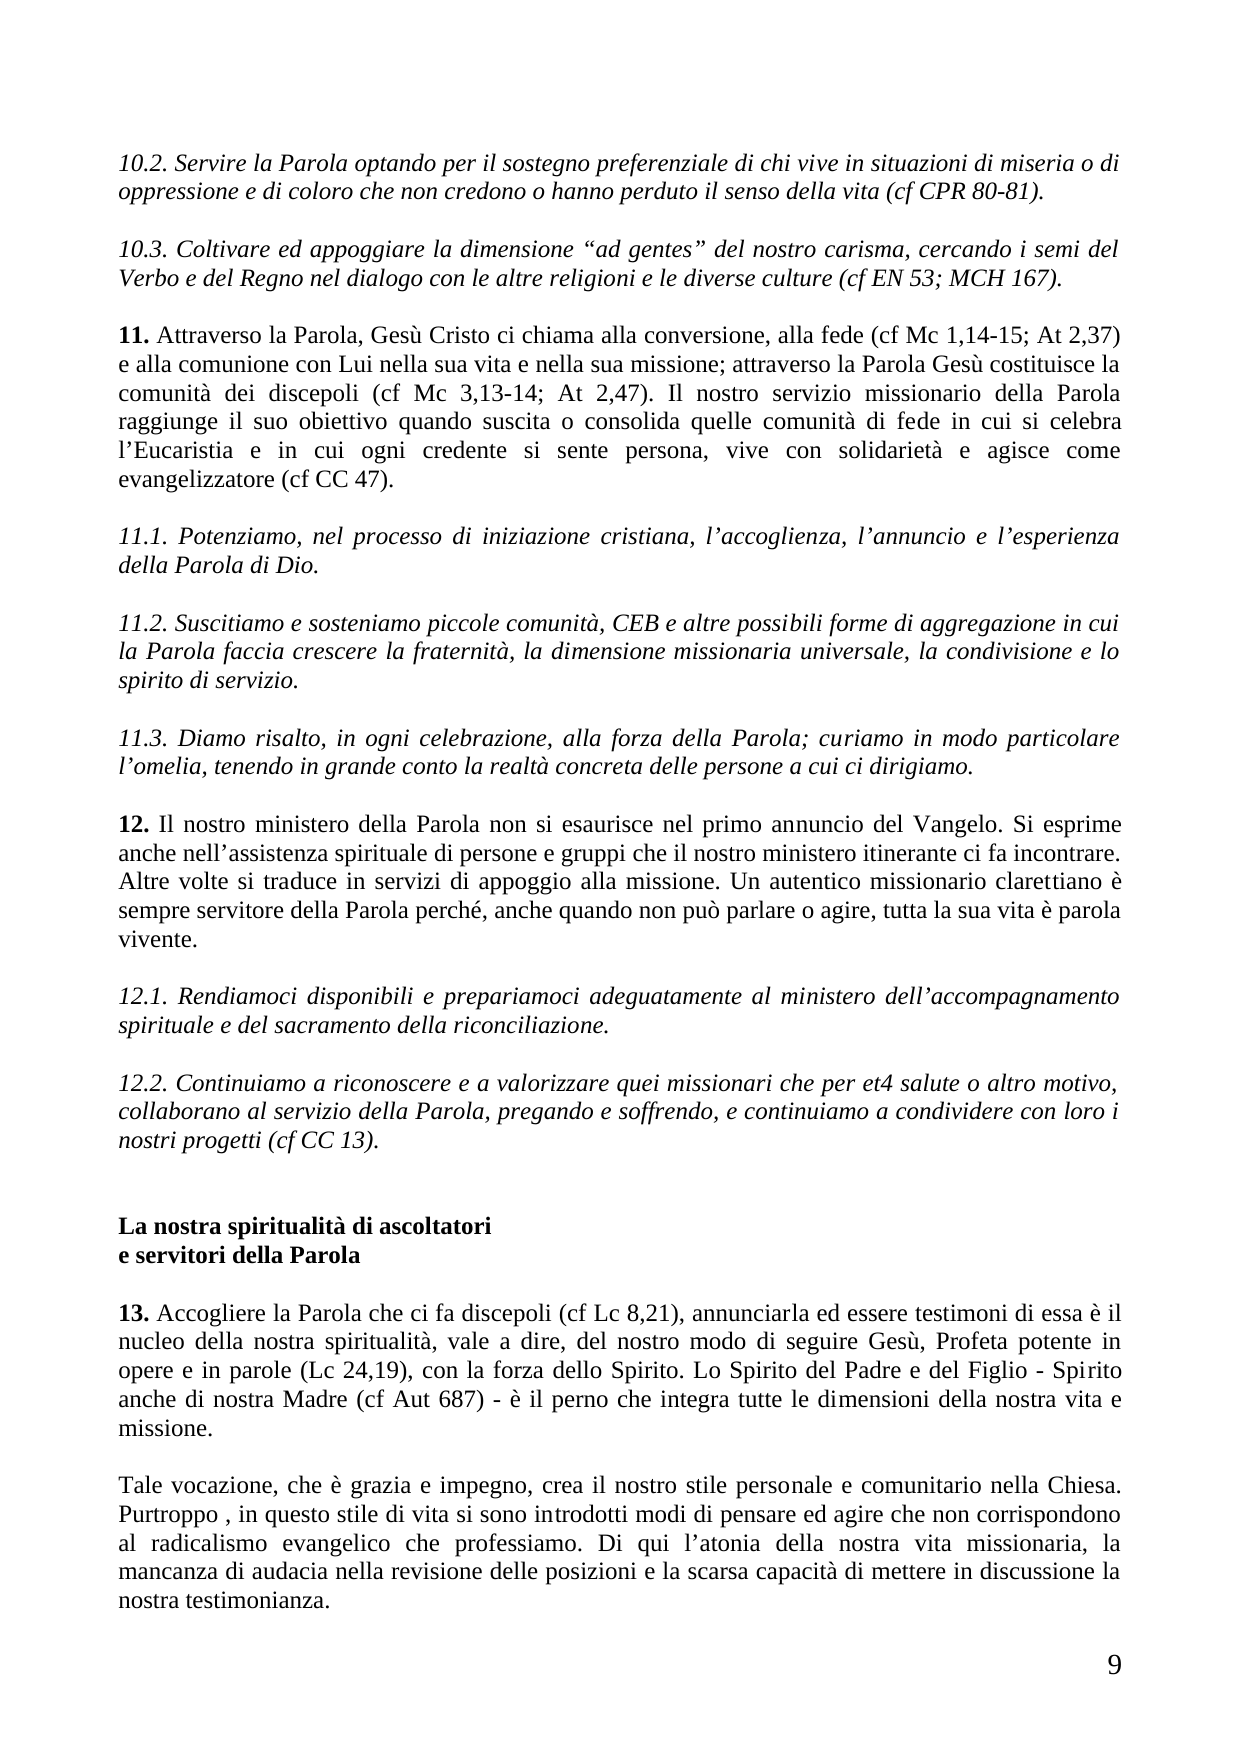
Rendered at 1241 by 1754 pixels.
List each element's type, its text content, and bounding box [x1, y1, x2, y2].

text 11.2. Suscitiamo e sosteniamo piccole comunità, CEB e altre possibili forme di aggregazione in cui la Parola faccia crescere la fraternità, la dimensione missionaria universale, la condivisione e lo spirito di servizio. [118, 608, 1122, 694]
text 10.2. Servire la Parola optando per il sostegno preferenziale di chi vive in situazioni di miseria o di oppressione e di coloro che non credono o hanno perduto il senso della vita (cf CPR 80-81). [118, 148, 1122, 205]
text e servitori della Parola [118, 1240, 1122, 1269]
text 11.1. Potenziamo, nel processo di iniziazione cristiana, l’accoglienza, l’annuncio e l’esperienza della Parola di Dio. [118, 521, 1122, 579]
text 11. Attraverso la Parola, Gesù Cristo ci chiama alla conversione, alla fede (cf Mc 1,14-15; At 2,37) e alla comunione con Lui nella sua vita e nella sua missione; attraverso la Parola Gesù costituisce la comunità dei discepoli (cf Mc 3,13-14; At 2,47). Il nostro servizio missionario della Parola raggiunge il suo obiettivo quando suscita o consolida quelle comunità di fede in cui si celebra l’Eucaristia e in cui ogni credente si sente persona, vive con solidarietà e agisce come evangelizzatore (cf CC 47). [118, 320, 1122, 493]
text 12. Il nostro ministero della Parola non si esaurisce nel primo annuncio del Vangelo. Si esprime anche nell’assistenza spirituale di persone e gruppi che il nostro ministero itinerante ci fa incontrare. Altre volte si traduce in servizi di appoggio alla missione. Un autentico missionario clarettiano è sempre servitore della Parola perché, anche quando non può parlare o agire, tutta la sua vita è parola vivente. [118, 809, 1122, 953]
text 12.1. Rendiamoci disponibili e prepariamoci adeguatamente al ministero dell’accompagnamento spirituale e del sacramento della riconciliazione. [118, 981, 1122, 1039]
text 11.3. Diamo risalto, in ogni celebrazione, alla forza della Parola; curiamo in modo particolare l’omelia, tenendo in grande conto la realtà concreta delle persone a cui ci dirigiamo. [118, 723, 1122, 780]
text 10.3. Coltivare ed appoggiare la dimensione “ad gentes” del nostro carisma, cercando i semi del Verbo e del Regno nel dialogo con le altre religioni e le diverse culture (cf EN 53; MCH 167). [118, 234, 1122, 291]
text 13. Accogliere la Parola che ci fa discepoli (cf Lc 8,21), annunciarla ed essere testimoni di essa è il nucleo della nostra spiritualità, vale a dire, del nostro modo di seguire Gesù, Profeta potente in opere e in parole (Lc 24,19), con la forza dello Spirito. Lo Spirito del Padre e del Figlio - Spirito anche di nostra Madre (cf Aut 687) - è il perno che integra tutte le dimensioni della nostra vita e missione. [118, 1298, 1122, 1441]
text Tale vocazione, che è grazia e impegno, crea il nostro stile personale e comunitario nella Chiesa. Purtroppo , in questo stile di vita si sono introdotti modi di pensare ed agire che non corrispondono al radicalismo evangelico che professiamo. Di qui l’atonia della nostra vita missionaria, la mancanza di audacia nella revisione delle posizioni e la scarsa capacità di mettere in discussione la nostra testimonianza. [118, 1470, 1122, 1614]
text 12.2. Continuiamo a riconoscere e a valorizzare quei missionari che per et4 salute o altro motivo, collaborano al servizio della Parola, pregando e soffrendo, e continuiamo a condividere con loro i nostri progetti (cf CC 13). [118, 1068, 1122, 1154]
subtitle La nostra spiritualità di ascoltatori [118, 1211, 1122, 1240]
